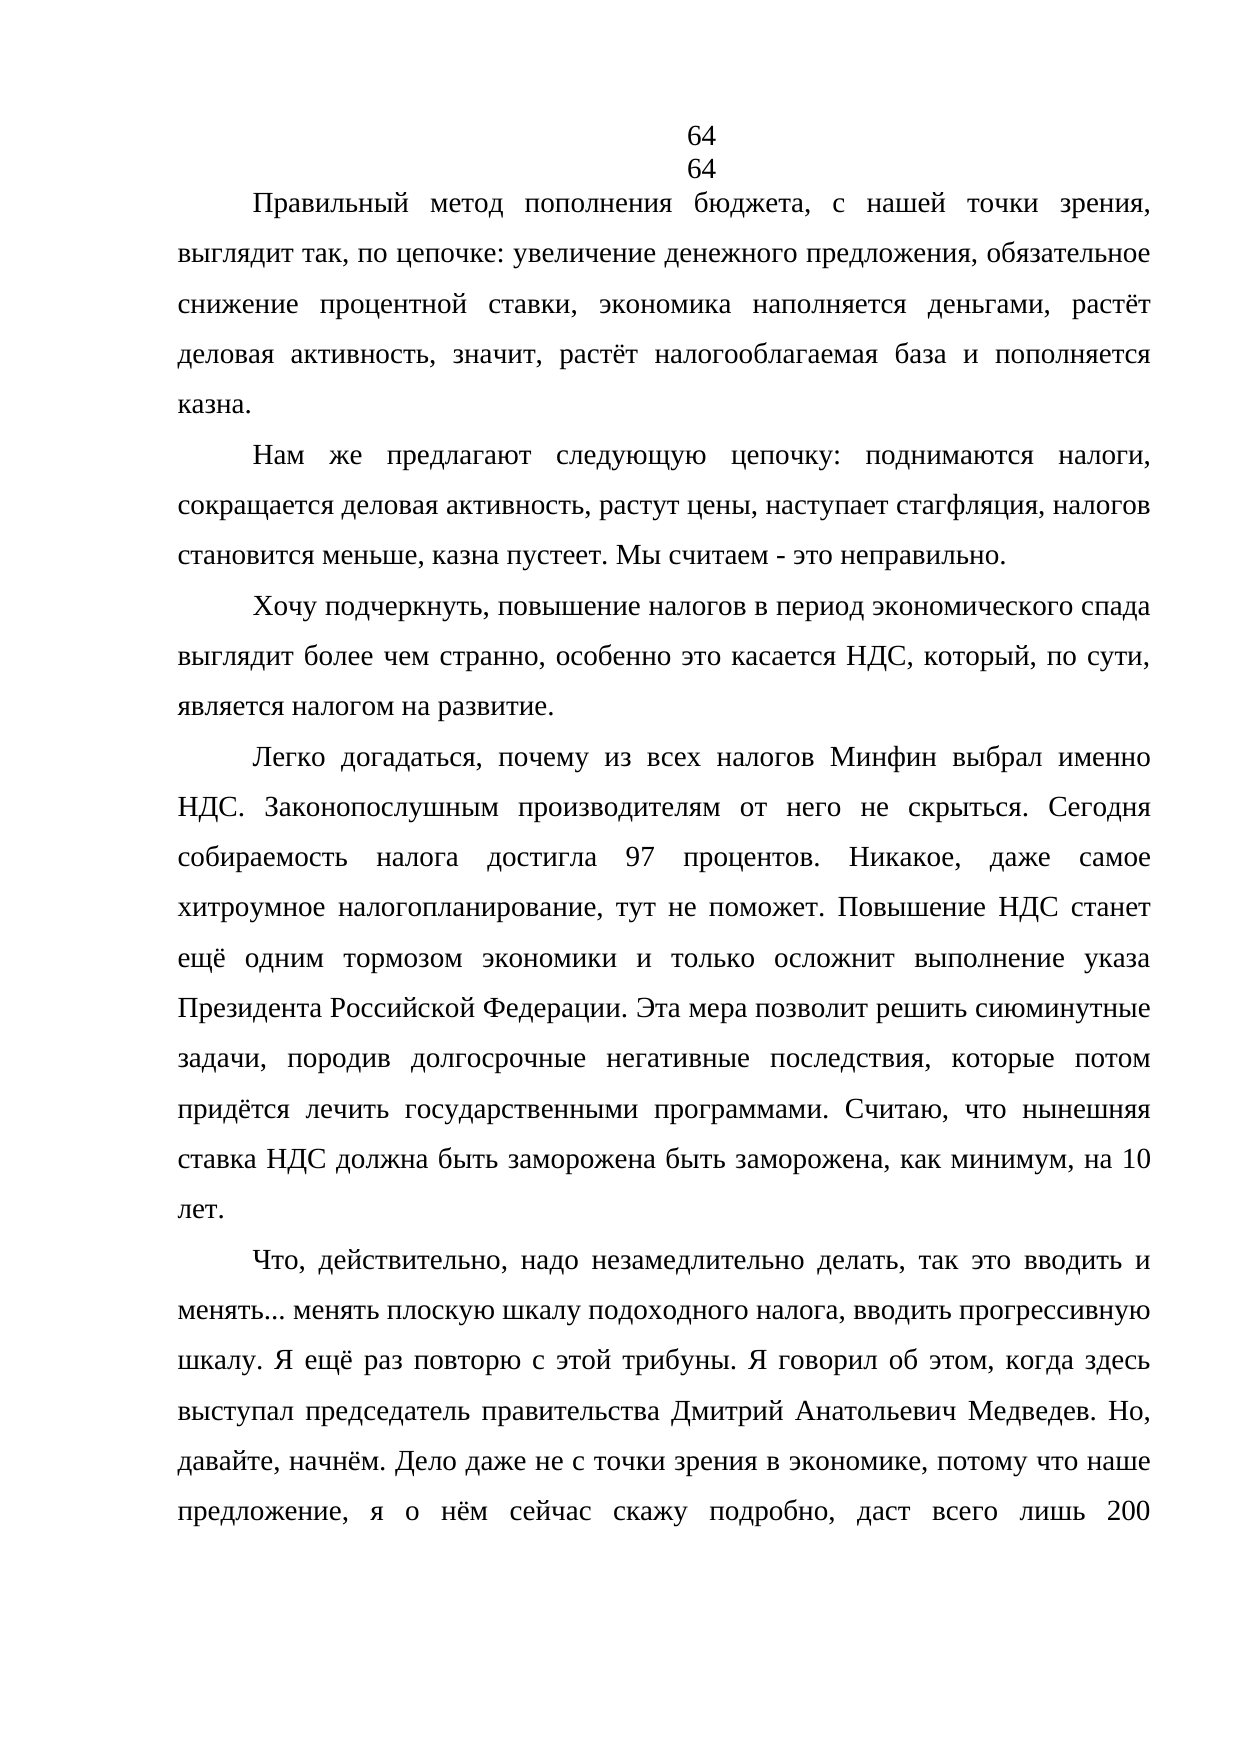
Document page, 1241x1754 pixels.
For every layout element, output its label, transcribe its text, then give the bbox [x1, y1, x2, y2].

text Нам же предлагают следующую цепочку: поднимаются налоги, сокращается деловая активность, растут цены, наступает стагфляция, налогов становится меньше, казна пустеет. Мы считаем - это неправильно. [177, 437, 1152, 571]
text Хочу подчеркнуть, повышение налогов в период экономического спада выглядит более чем странно, особенно это касается НДС, который, по сути, является налогом на развитие. [177, 588, 1152, 722]
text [177, 1242, 1152, 1527]
text Правильный метод пополнения бюджета, с нашей точки зрения, выглядит так, по цепочке: увеличение денежного предложения, обязательное снижение процентной ставки, экономика наполняется деньгами, растёт деловая активность, значит, растёт налогооблагаемая база и пополняется казна. [177, 185, 1152, 420]
text Легко догадаться, почему из всех налогов Минфин выбрал именно НДС. Законопослушным производителям от него не скрыться. Сегодня собираемость налога достигла 97 процентов. Никакое, даже самое хитроумное налогопланирование, тут не поможет. Повышение НДС станет ещё одним тормозом экономики и только осложнит выполнение указа Президента Российской Федерации. Эта мера позволит решить сиюминутные задачи, породив долгосрочные негативные последствия, которые потом придётся лечить государственными программами. Считаю, что нынешняя ставка НДС должна быть заморожена быть заморожена, как минимум, на 10 лет. [177, 739, 1152, 1225]
